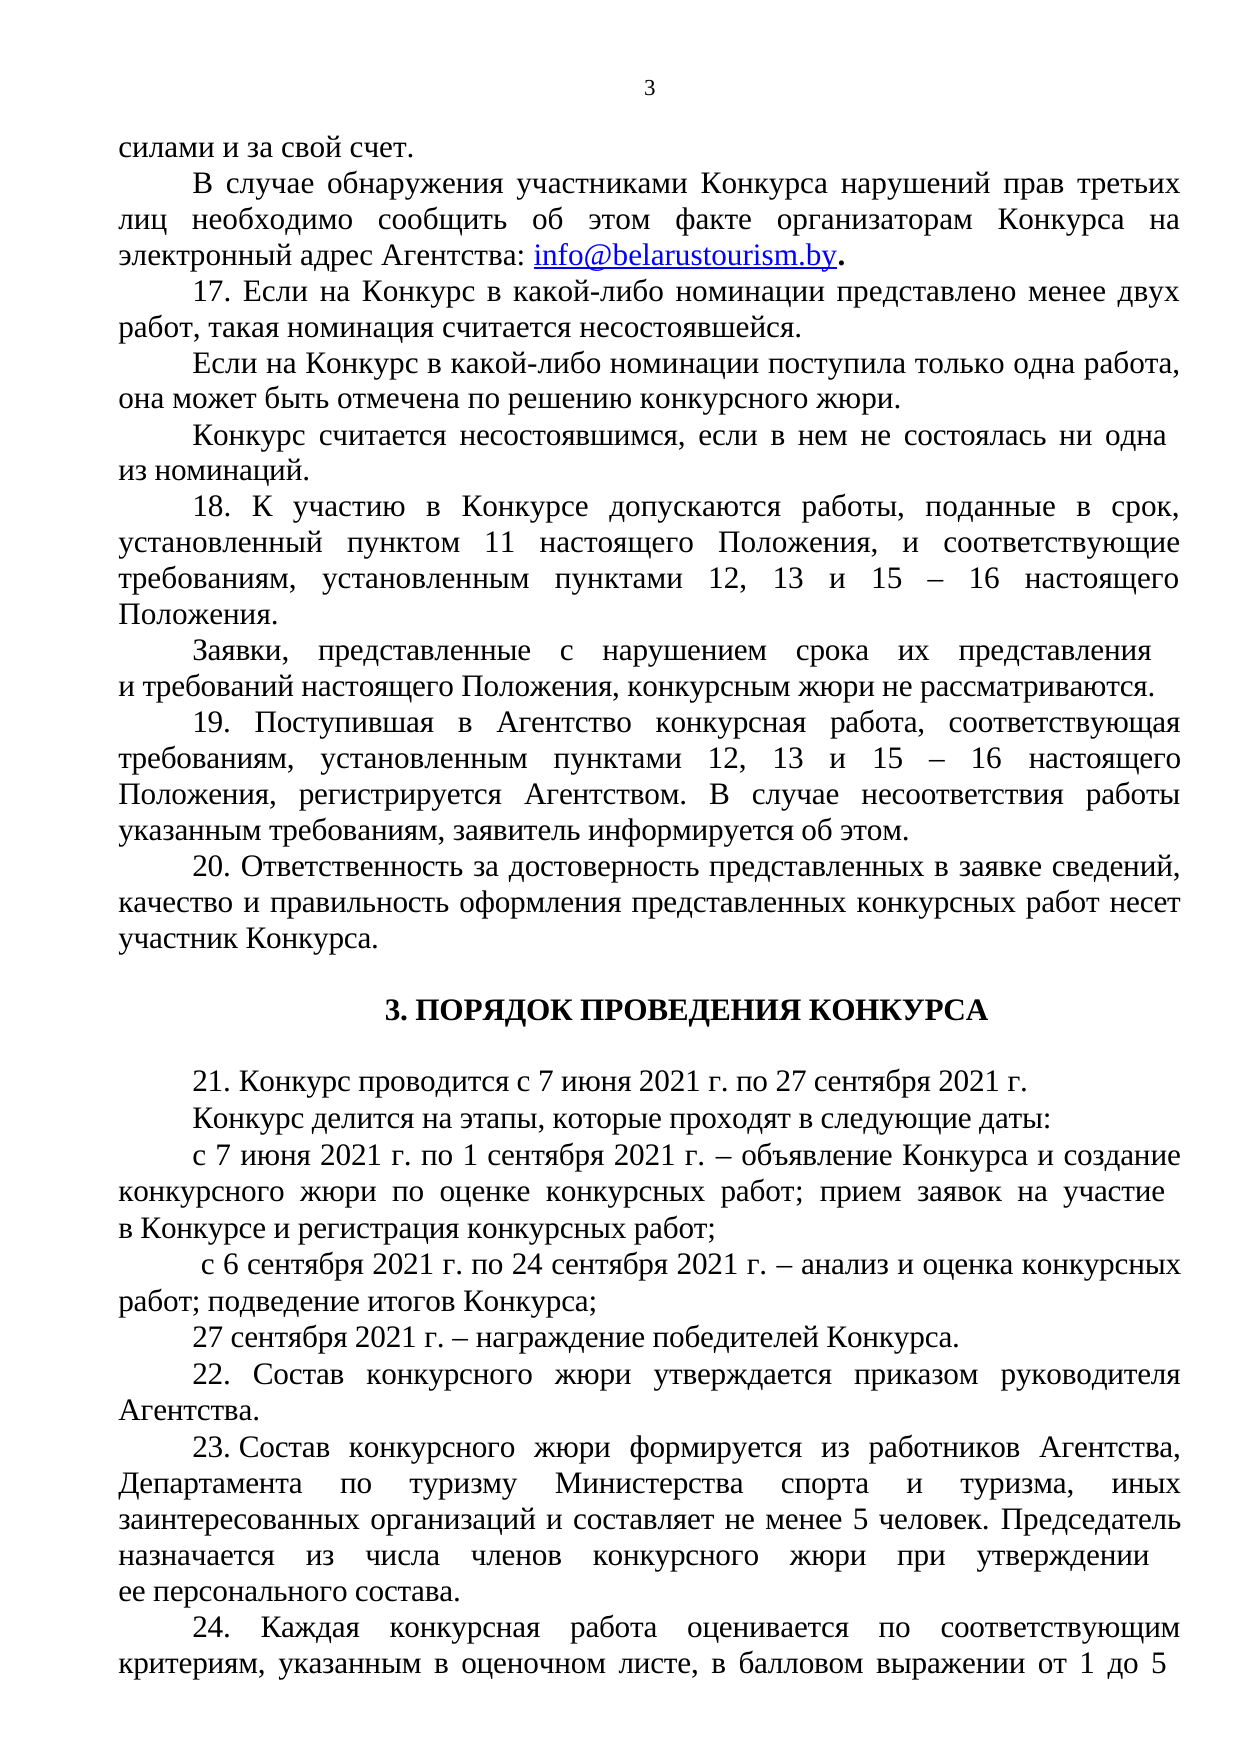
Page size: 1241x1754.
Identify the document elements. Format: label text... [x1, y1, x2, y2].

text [118, 128, 1181, 164]
text Заявки, представленные с нарушением срока их представления и требований настоящего Положения, конкурсным жюри не рассматриваются. [118, 631, 1181, 703]
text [118, 1608, 1181, 1680]
text 27 сентября 2021 г. – награждение победителей Конкурса. [118, 1318, 1181, 1354]
text 3. ПОРЯДОК ПРОВЕДЕНИЯ КОНКУРСА [118, 991, 1181, 1027]
text Конкурс делится на этапы, которые проходят в следующие даты: [118, 1099, 1181, 1135]
text 19. Поступившая в Агентство конкурсная работа, соответствующая требованиям, установленным пунктами 12, 13 и 15 – 16 настоящего Положения, регистрируется Агентством. В случае несоответствия работы указанным требованиям, заявитель информируется об этом. [118, 703, 1181, 847]
text Конкурс считается несостоявшимся, если в нем не состоялась ни одна из номинаций. [118, 416, 1181, 488]
text 23. Состав конкурсного жюри формируется из работников Агентства, Департамента по туризму Министерства спорта и туризма, иных заинтересованных организаций и составляет не менее 5 человек. Председатель назначается из числа членов конкурсного жюри при утверждении ее персонального состава. [118, 1428, 1181, 1608]
text В случае обнаружения участниками Конкурса нарушений прав третьих лиц необходимо сообщить об этом факте организаторам Конкурса на электронный адрес Агентства: info@belarustourism.by. [118, 164, 1181, 272]
text с 7 июня 2021 г. по 1 сентября 2021 г. – объявление Конкурса и создание конкурсного жюри по оценке конкурсных работ; прием заявок на участие в Конкурсе и регистрация конкурсных работ; [118, 1136, 1181, 1245]
text 17. Если на Конкурс в какой-либо номинации представлено менее двух работ, такая номинация считается несостоявшейся. [118, 272, 1181, 344]
text 22. Состав конкурсного жюри утверждается приказом руководителя Агентства. [118, 1355, 1181, 1428]
text 20. Ответственность за достоверность представленных в заявке сведений, качество и правильность оформления представленных конкурсных работ несет участник Конкурса. [118, 847, 1181, 955]
text 21. Конкурс проводится с 7 июня 2021 г. по 27 сентября 2021 г. [118, 1063, 1181, 1098]
text с 6 сентября 2021 г. по 24 сентября 2021 г. – анализ и оценка конкурсных работ; подведение итогов Конкурса; [118, 1245, 1181, 1318]
text 18. К участию в Конкурсе допускаются работы, поданные в срок, установленный пунктом 11 настоящего Положения, и соответствующие требованиям, установленным пунктами 12, 13 и 15 – 16 настоящего Положения. [118, 488, 1181, 631]
text Если на Конкурс в какой-либо номинации поступила только одна работа, она может быть отмечена по решению конкурсного жюри. [118, 344, 1181, 416]
